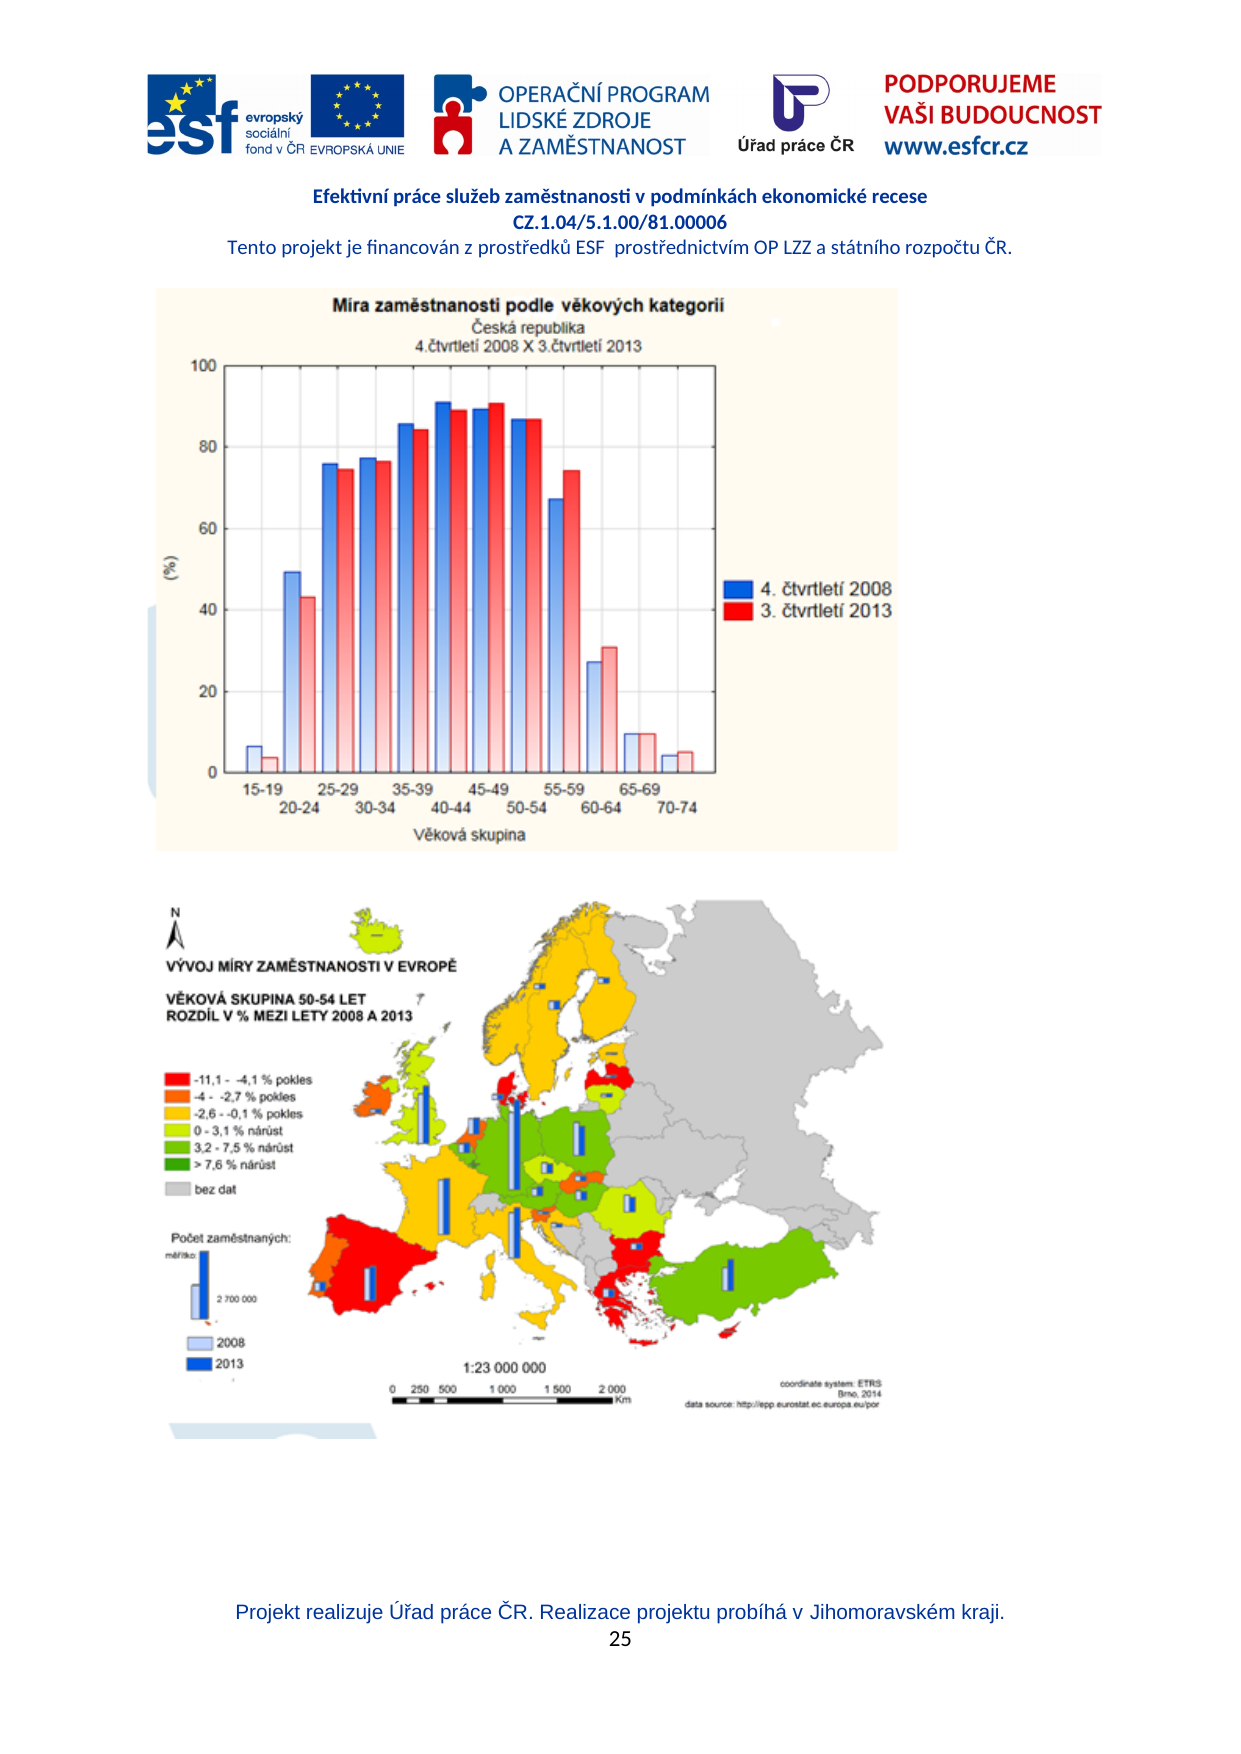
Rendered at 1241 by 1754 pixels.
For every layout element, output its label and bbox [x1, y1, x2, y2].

picture [147, 875, 898, 1439]
picture [147, 288, 898, 851]
picture [147, 73, 1102, 156]
